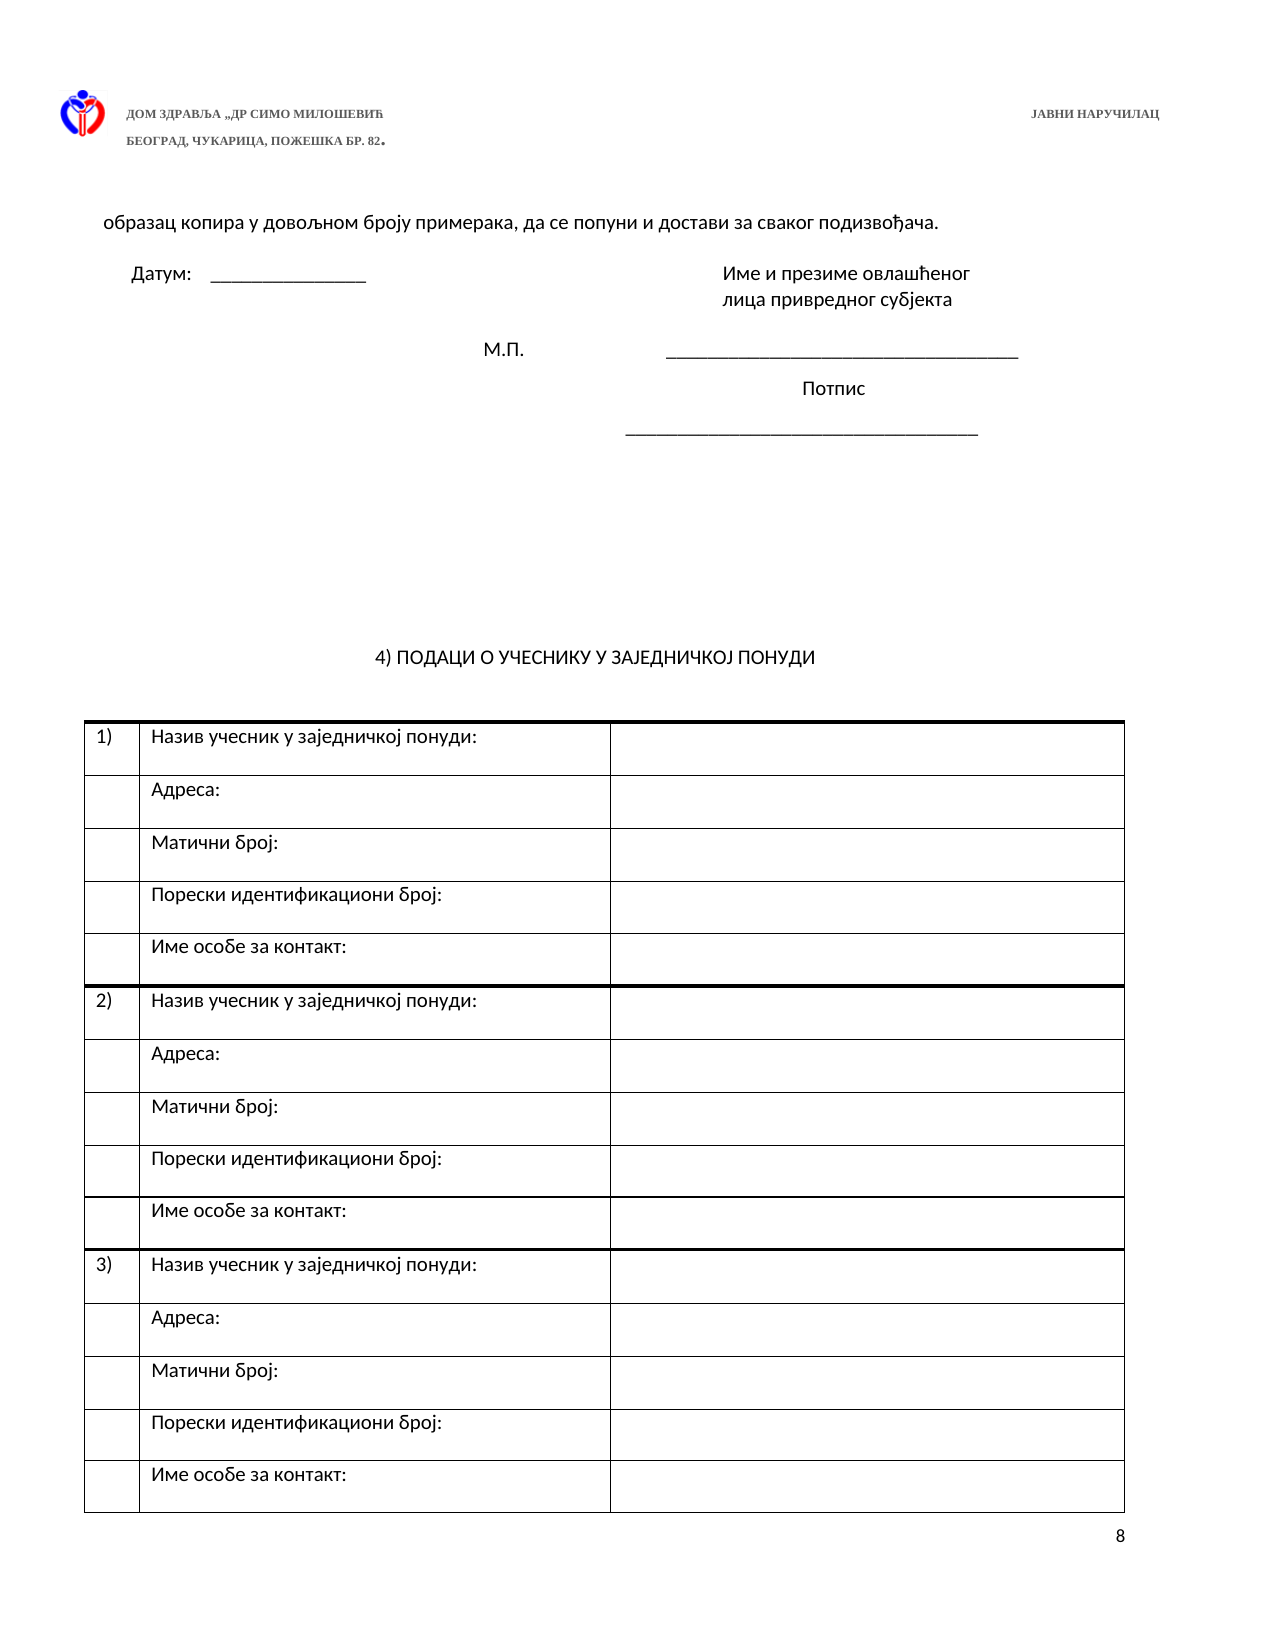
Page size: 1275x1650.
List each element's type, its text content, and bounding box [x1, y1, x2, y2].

table_cell [85, 829, 139, 881]
text М.П. __________________________________ [131, 337, 1125, 362]
table_cell [611, 1093, 1124, 1144]
table_cell [611, 1410, 1124, 1460]
table_cell [85, 1461, 139, 1512]
table_cell Порески идентификациони број: [140, 1410, 610, 1460]
picture [58, 89, 109, 137]
table_cell [85, 776, 139, 828]
table_cell Порески идентификациони број: [140, 882, 610, 932]
table_cell Матични број: [140, 1093, 610, 1144]
table_header Назив учесник у заједничкој понуди: [140, 724, 610, 775]
table_cell Назив учесник у заједничкој понуди: [140, 1251, 610, 1303]
table_cell [611, 1251, 1124, 1303]
table_cell [85, 1357, 139, 1408]
table_cell Адреса: [140, 1040, 610, 1092]
table_cell [611, 1040, 1124, 1092]
table_cell Име особе за контакт: [140, 1461, 610, 1512]
table_cell [611, 1461, 1124, 1512]
table_cell [611, 1357, 1124, 1408]
text лица привредног субјекта [131, 286, 1125, 311]
table_cell [85, 1093, 139, 1144]
text Потпис [131, 375, 1115, 400]
table_cell [611, 829, 1124, 881]
table_cell [85, 882, 139, 932]
table_cell [85, 1040, 139, 1092]
text __________________________________ [66, 413, 1125, 438]
text Датум: _______________ Име и презиме овлашћеног [131, 260, 1125, 286]
table_cell [85, 1410, 139, 1460]
table_cell [611, 776, 1124, 828]
table_cell [611, 1304, 1124, 1356]
table_cell Порески идентификациони број: [140, 1146, 610, 1196]
table_cell [611, 934, 1124, 984]
table_header [611, 724, 1124, 775]
table_cell [611, 1198, 1124, 1248]
table_cell [611, 1146, 1124, 1196]
table_header 1) [85, 724, 139, 775]
table_cell 2) [85, 988, 139, 1039]
table_cell [611, 988, 1124, 1039]
table_cell Назив учесник у заједничкој понуди: [140, 988, 610, 1039]
table_cell Име особе за контакт: [140, 1198, 610, 1248]
table_cell Име особе за контакт: [140, 934, 610, 984]
text 4) ПОДАЦИ О УЧЕСНИКУ У ЗАЈЕДНИЧКОЈ ПОНУДИ [66, 644, 1125, 669]
table_cell [85, 1304, 139, 1356]
table_cell [85, 1198, 139, 1248]
table_cell [611, 882, 1124, 932]
table_cell [85, 1146, 139, 1196]
table_cell [85, 934, 139, 984]
table_cell Матични број: [140, 1357, 610, 1408]
table_cell Адреса: [140, 1304, 610, 1356]
table_cell Адреса: [140, 776, 610, 828]
table_cell Матични број: [140, 829, 610, 881]
table_cell 3) [85, 1251, 139, 1303]
